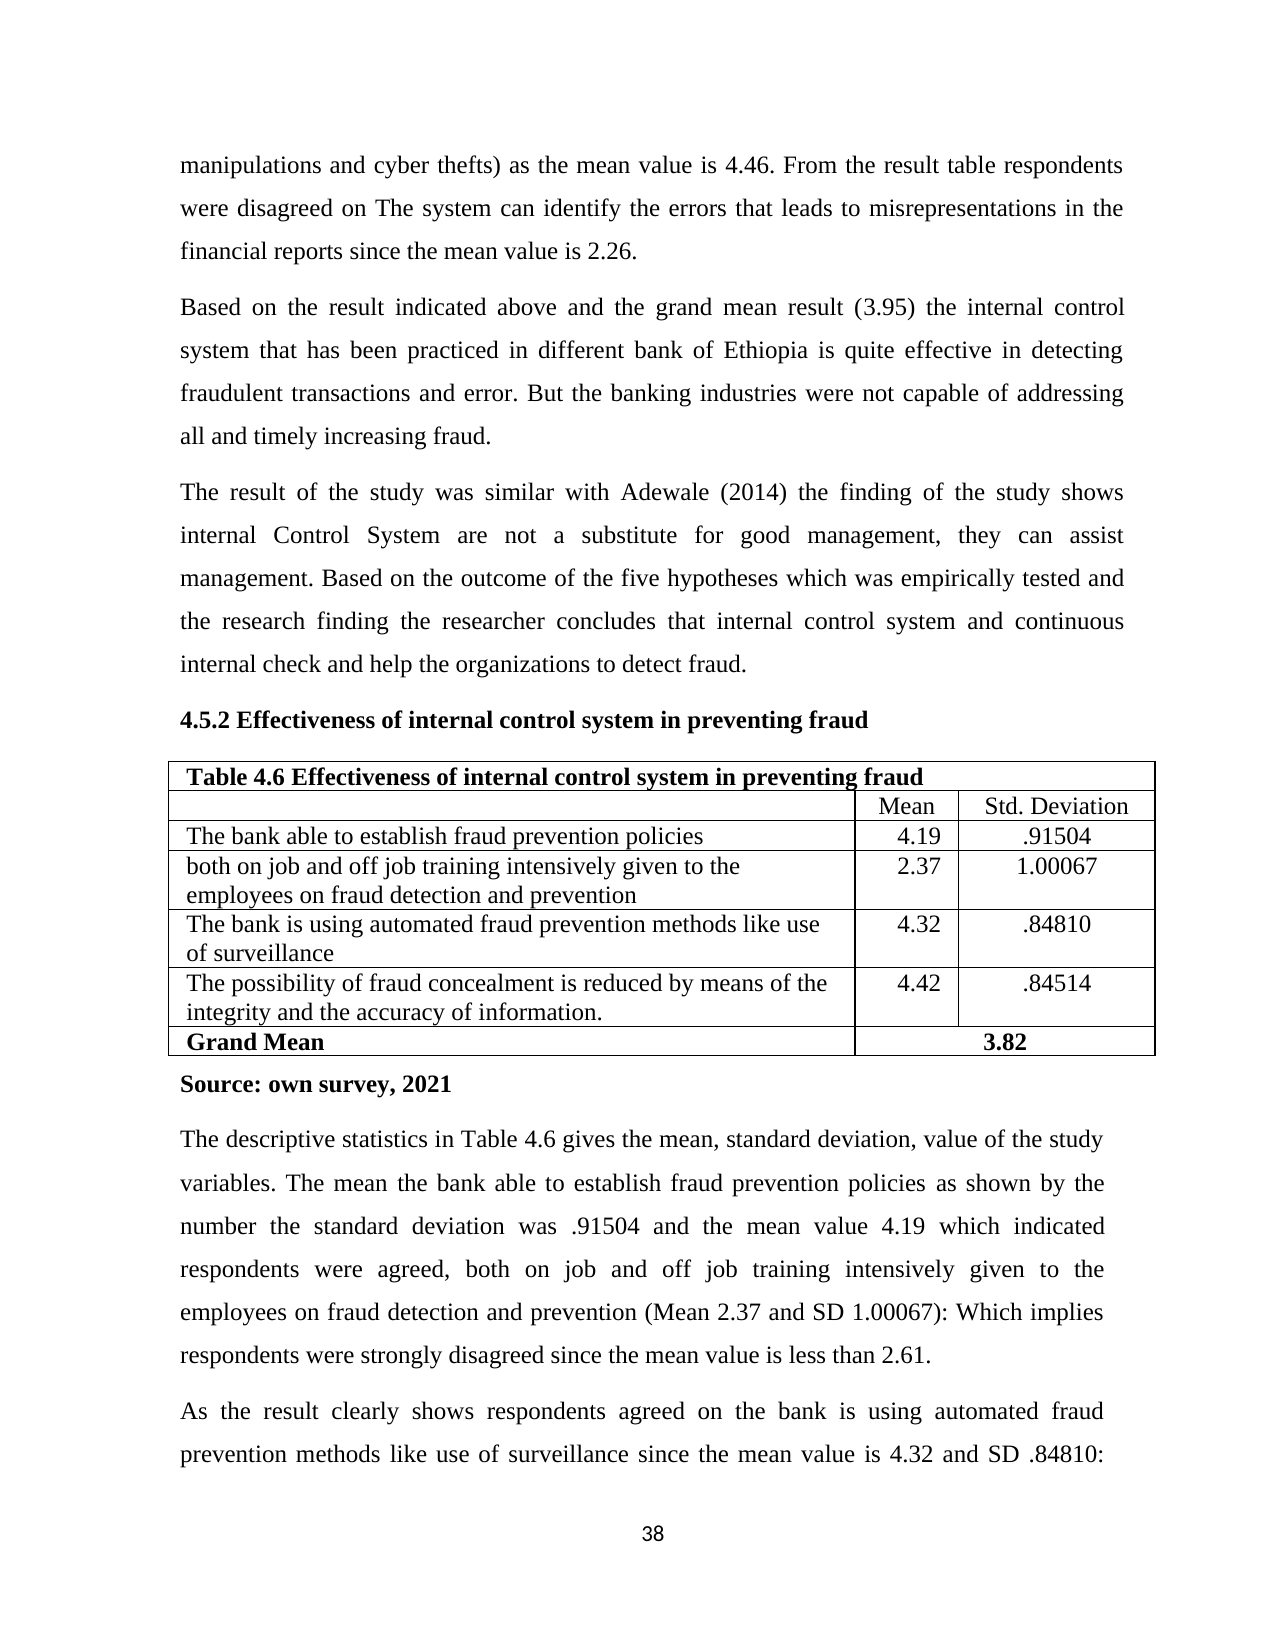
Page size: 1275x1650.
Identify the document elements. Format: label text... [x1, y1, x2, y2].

text Based on the result indicated above and the grand mean result (3.95) the internal control system that has been practiced in different bank of Ethiopia is quite effective in detecting fraudulent transactions and error. But the banking industries were not capable of addressing all and timely increasing fraud. [180, 292, 1125, 450]
table_cell Grand Mean [169, 1027, 854, 1055]
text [180, 150, 1125, 265]
table_cell The bank able to establish fraud prevention policies [169, 821, 854, 850]
text Source: own survey, 2021 [180, 1069, 1105, 1098]
table_cell 4.32 [856, 910, 958, 967]
text The result of the study was similar with Adewale (2014) the finding of the study shows internal Control System are not a substitute for good management, they can assist management. Based on the outcome of the five hypotheses which was empirically tested and the research finding the researcher concludes that internal control system and continuous internal check and help the organizations to detect fraud. [180, 477, 1125, 678]
text The descriptive statistics in Table 4.6 gives the mean, standard deviation, value of the study variables. The mean the bank able to establish fraud prevention policies as shown by the number the standard deviation was .91504 and the mean value 4.19 which indicated respondents were agreed, both on job and off job training intensively given to the employees on fraud detection and prevention (Mean 2.37 and SD 1.00067): Which implies respondents were strongly disagreed since the mean value is less than 2.61. [180, 1124, 1105, 1369]
table_cell [169, 791, 854, 820]
table_cell 1.00067 [959, 851, 1154, 908]
table_cell The bank is using automated fraud prevention methods like use of surveillance [169, 910, 854, 967]
table_cell both on job and off job training intensively given to the employees on fraud detection and prevention [169, 851, 854, 908]
table_cell Mean [856, 791, 958, 820]
table_cell .84810 [959, 910, 1154, 967]
text 4.5.2 Effectiveness of internal control system in preventing fraud [180, 705, 1105, 734]
table_header Table 4.6 Effectiveness of internal control system in preventing fraud [169, 762, 1154, 790]
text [180, 1396, 1105, 1468]
table_cell The possibility of fraud concealment is reduced by means of the integrity and the accuracy of information. [169, 968, 854, 1026]
table_cell Std. Deviation [959, 791, 1154, 820]
table_cell 4.42 [856, 968, 958, 1026]
table_cell 4.19 [856, 821, 958, 850]
table_cell 2.37 [856, 851, 958, 908]
table_cell .91504 [959, 821, 1154, 850]
table_cell 3.82 [856, 1027, 1154, 1055]
table_cell .84514 [959, 968, 1154, 1026]
